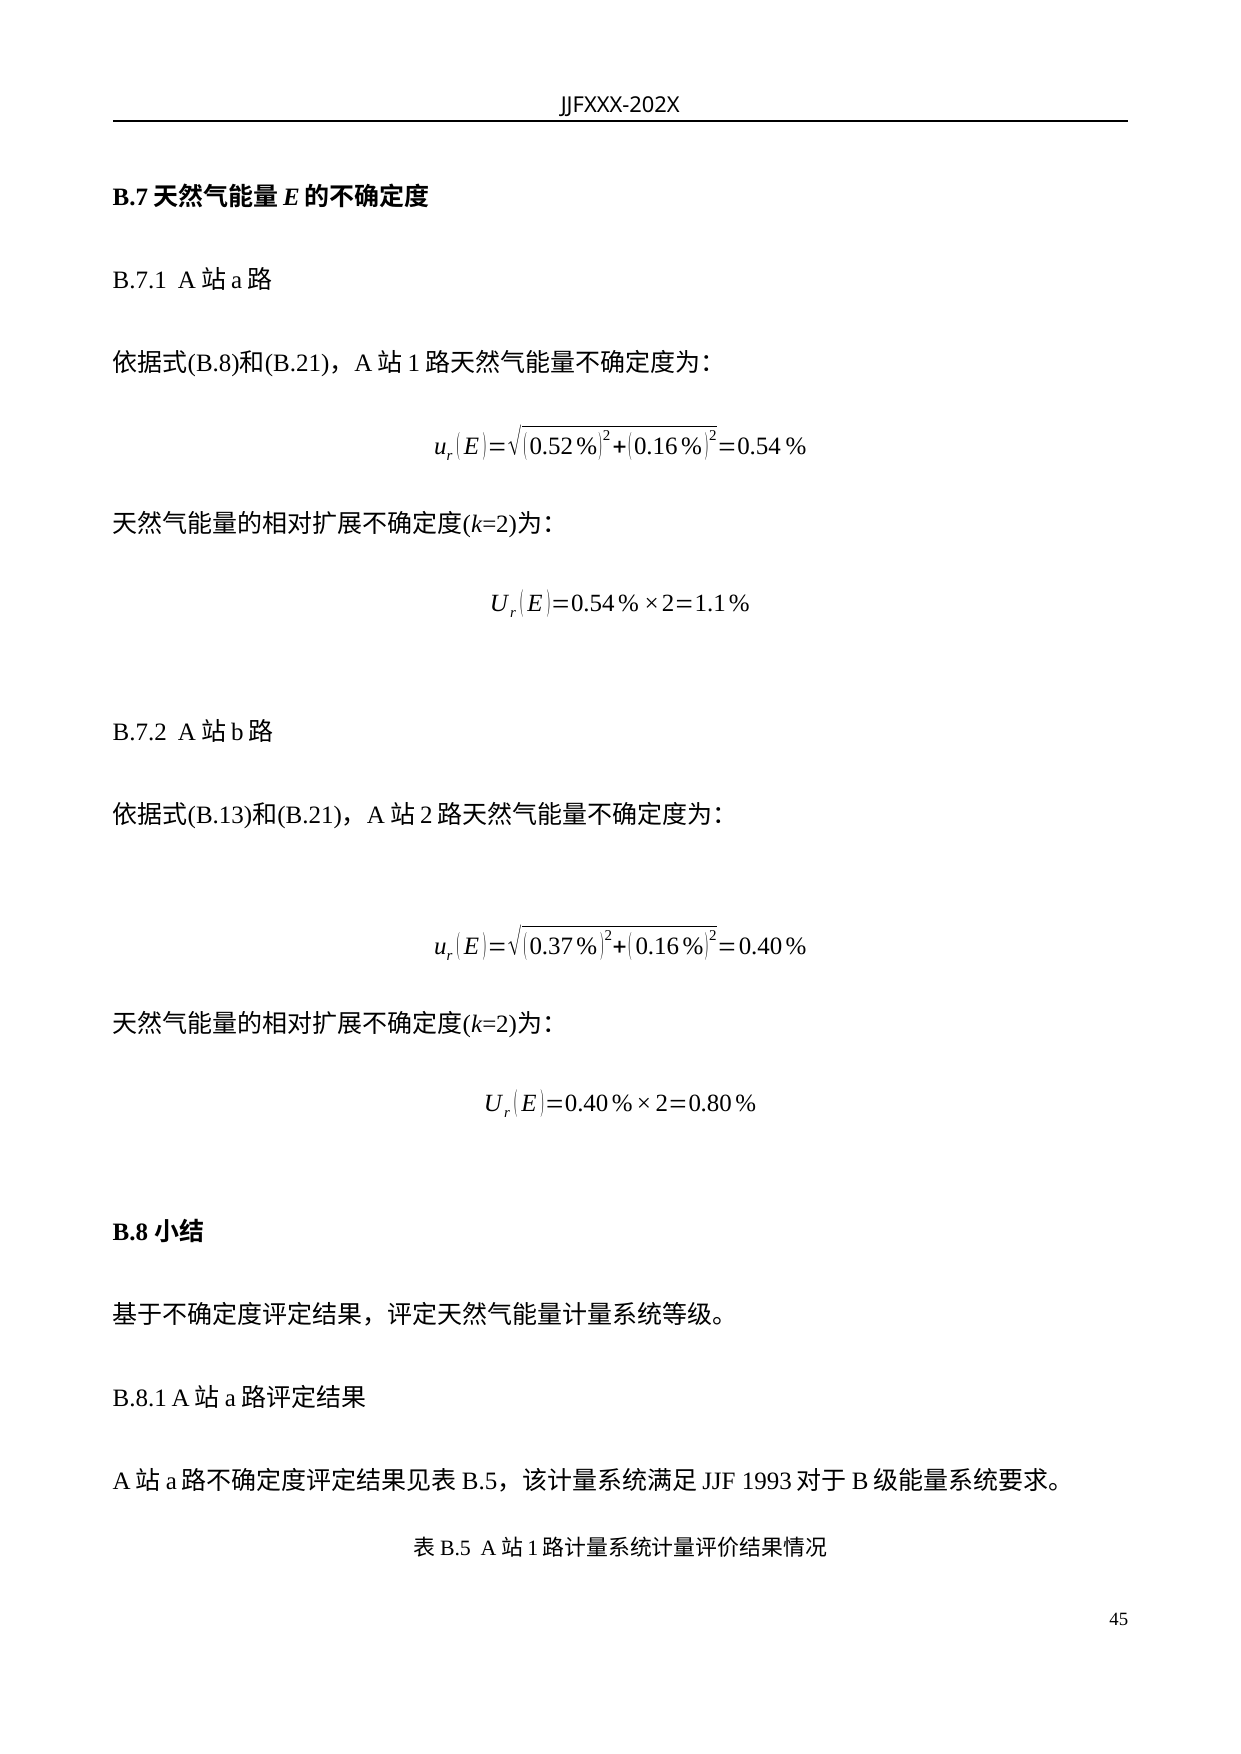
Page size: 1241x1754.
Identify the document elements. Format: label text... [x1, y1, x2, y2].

text 依据式(B.8)和(B.21)，A站1路天然气能量不确定度为： [112, 328, 1128, 393]
text B.8 小结 [112, 1197, 1128, 1262]
text 依据式(B.13)和(B.21)，A站2路天然气能量不确定度为： [112, 781, 1128, 846]
text A站a路不确定度评定结果见表B.5，该计量系统满足JJF 1993对于B级能量系统要求。 [112, 1446, 1128, 1511]
text B.8.1 A站a路评定结果 [112, 1363, 1128, 1428]
text 天然气能量的相对扩展不确定度(k=2)为： [112, 489, 1128, 554]
text B.7天然气能量E的不确定度 [112, 162, 1128, 227]
text B.7.2 A站b路 [112, 697, 1128, 762]
text 基于不确定度评定结果，评定天然气能量计量系统等级。 [112, 1280, 1128, 1345]
text B.7.1 A站a路 [112, 245, 1128, 310]
text 天然气能量的相对扩展不确定度(k=2)为： [112, 989, 1128, 1054]
text 表B.5 A站1路计量系统计量评价结果情况 [112, 1529, 1128, 1562]
